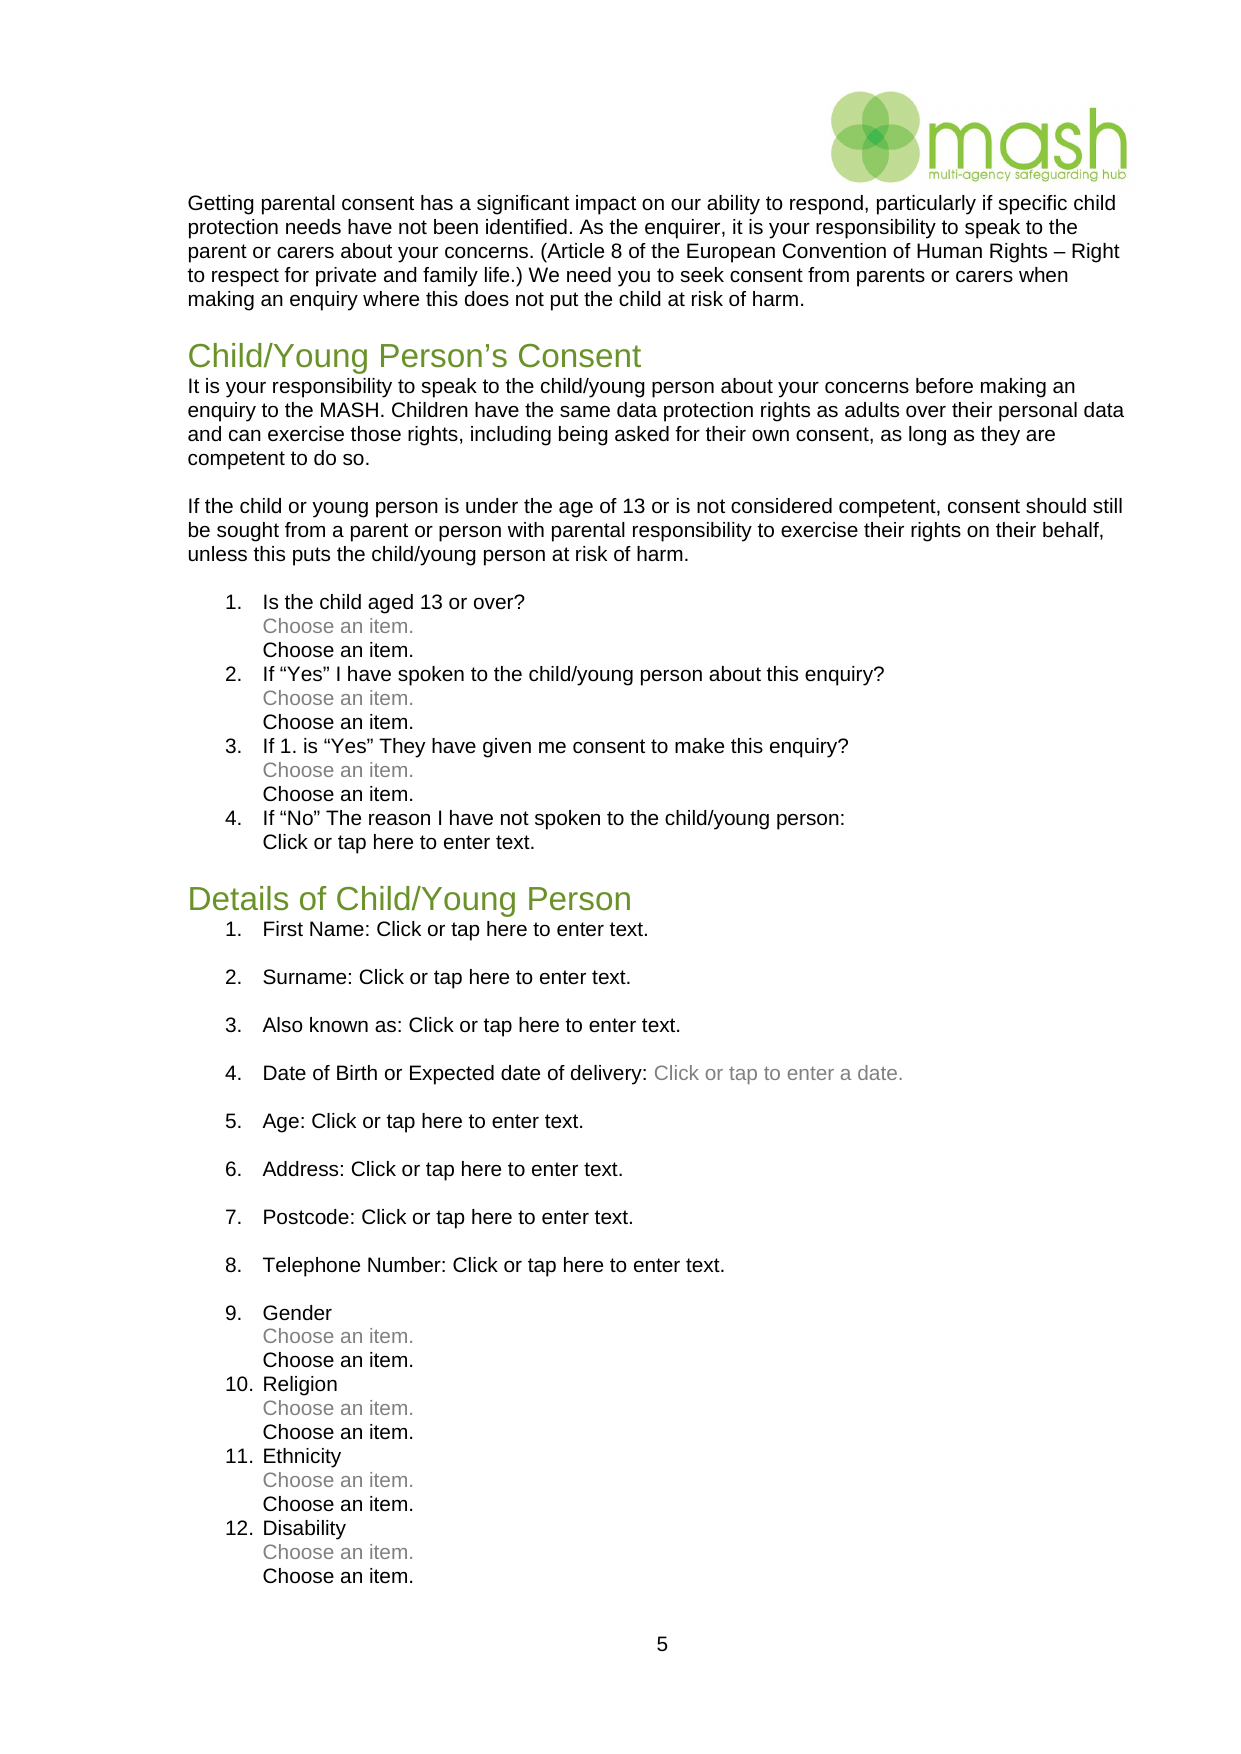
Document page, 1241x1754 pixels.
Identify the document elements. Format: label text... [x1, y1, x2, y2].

list Postcode: [225, 1204, 1137, 1228]
list Age: [225, 1109, 1137, 1133]
list Disability [225, 1516, 1137, 1540]
list Surname: [225, 965, 1137, 989]
list If “No” The reason I have not spoken to the child/young person: [225, 806, 1137, 829]
text Getting parental consent has a significant impact on our ability to respond, particularly if specific child protection needs have not been identified. As the enquirer, it is your responsibility to speak to the parent or carers about your concerns. (Article 8 of the European Convention of Human Rights – Right to respect for private and family life.) We need you to seek consent from parents or carers when making an enquiry where this does not put the child at risk of harm. [187, 191, 1137, 311]
subtitle Child/Young Person’s Consent [187, 336, 1137, 374]
subtitle Details of Child/Young Person [187, 878, 1137, 917]
list Date of Birth or Expected date of delivery: [225, 1061, 1137, 1085]
list Gender [225, 1300, 1137, 1324]
list Also known as: [225, 1013, 1137, 1037]
list If “Yes” I have spoken to the child/young person about this enquiry? [225, 662, 1137, 686]
text It is your responsibility to speak to the child/young person about your concerns before making an enquiry to the MASH. Children have the same data protection rights as adults over their personal data and can exercise those rights, including being asked for their own consent, as long as they are competent to do so. [187, 374, 1137, 470]
list Religion [225, 1372, 1137, 1396]
text If the child or young person is under the age of 13 or is not considered competent, consent should still be sought from a parent or person with parental responsibility to exercise their rights on their behalf, unless this puts the child/young person at risk of harm. [187, 494, 1137, 566]
picture [824, 73, 1138, 192]
list Address: [225, 1157, 1137, 1181]
list If 1. is “Yes” They have given me consent to make this enquiry? [225, 734, 1137, 758]
list Ethnicity [225, 1444, 1137, 1468]
list First Name: [225, 917, 1137, 941]
list Is the child aged 13 or over? [225, 590, 1137, 614]
list Telephone Number: [225, 1252, 1137, 1276]
